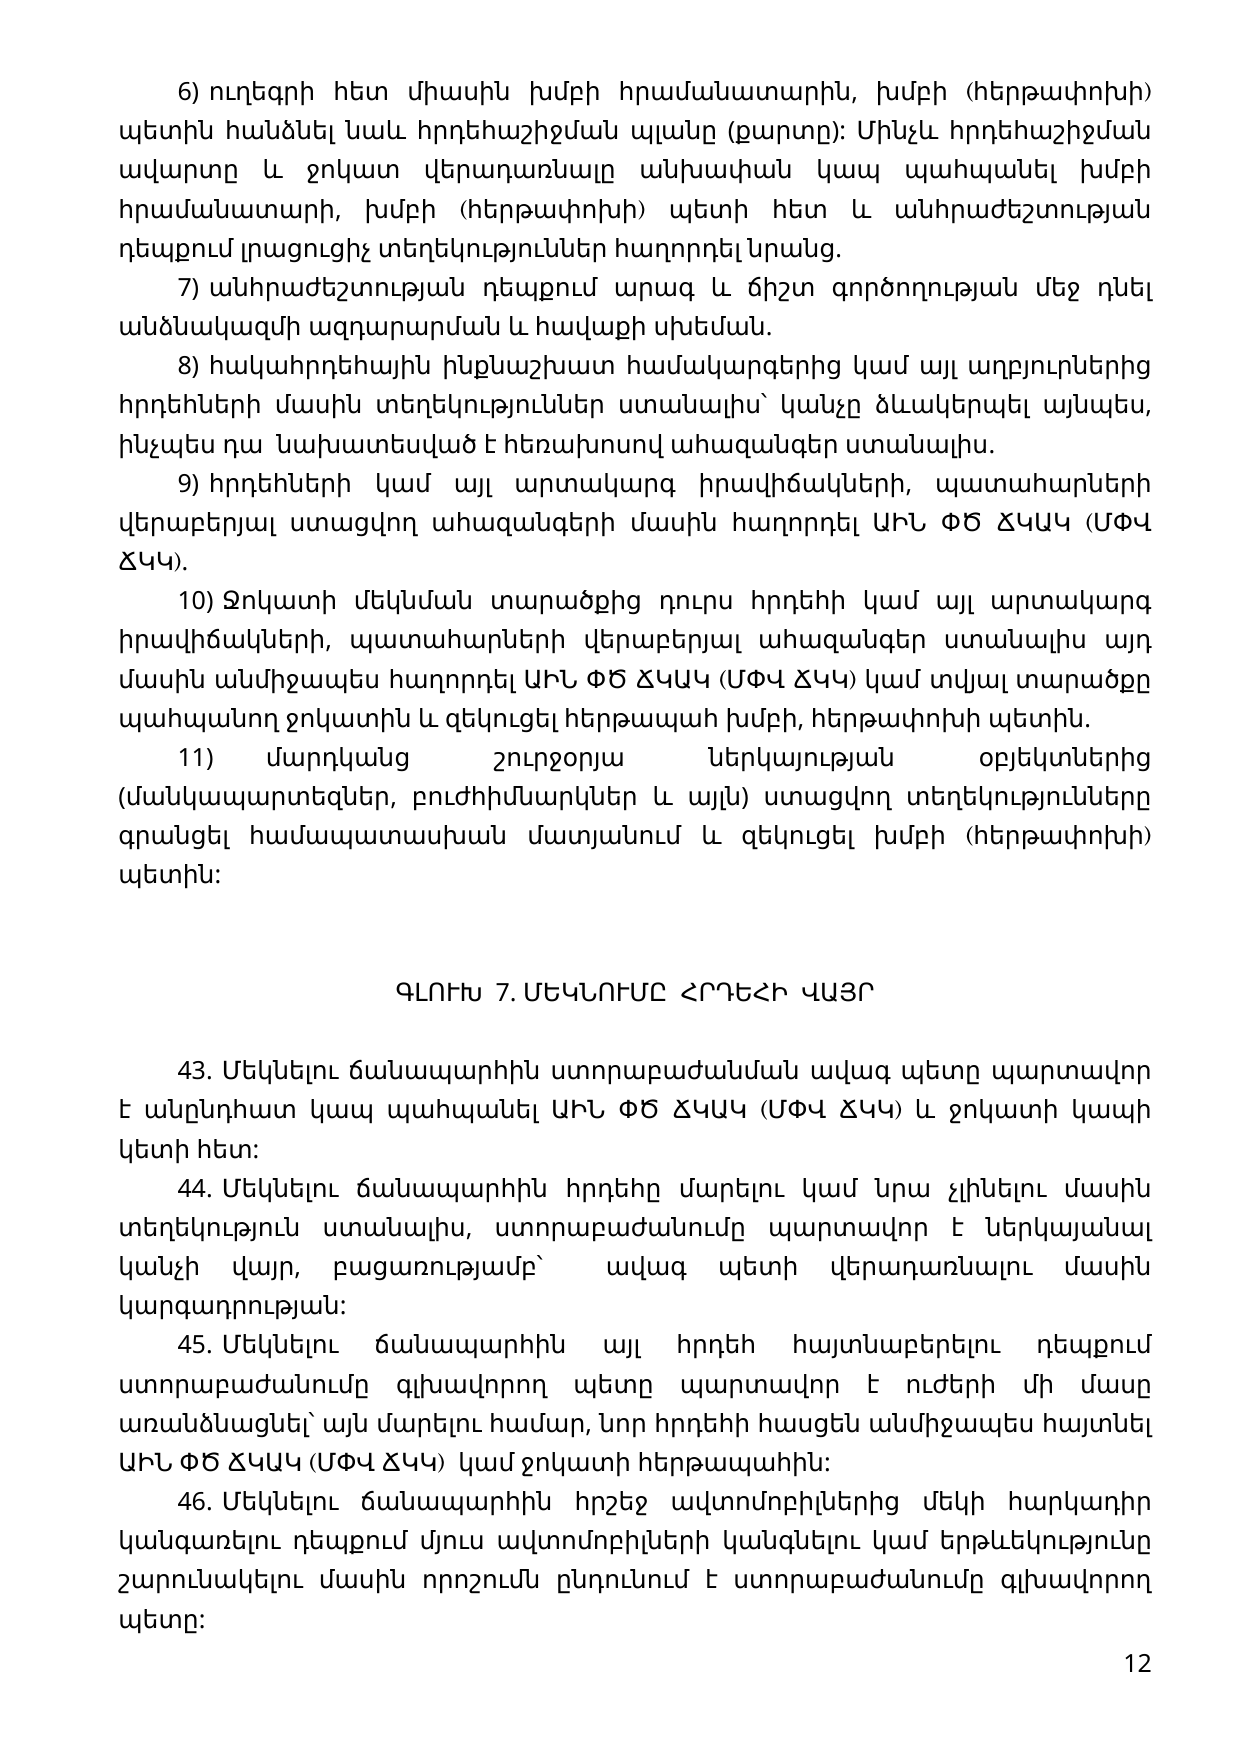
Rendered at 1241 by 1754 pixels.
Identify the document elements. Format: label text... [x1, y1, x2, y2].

text ԳԼՈՒԽ 7. ՄԵԿՆՈՒՄԸ ՀՐԴԵՀԻ ՎԱՅՐ [118, 975, 1152, 1009]
list մարդկանց շուրջօրյա ներկայության օբյեկտներից (մանկապարտեզներ, բուժհիմնարկներ և այլն) ստացվող տեղեկությունները գրանցել համապատասխան մատյանում և զեկուցել խմբի հերթափոխի պետին: [118, 740, 1152, 891]
list Մեկնելու ճանապարհին ստորաբաժանման ավագ պետը պարտավոր է անընդհատ կապ պահպանել ԱԻՆ ՓԾ ՃԿԱԿ ՄՓՎ ՃԿԿ և ջոկատի կապի կետի հետ: [118, 1053, 1152, 1165]
list Մեկնելու ճանապարհին հրշեջ ավտոմոբիլներից մեկի հարկադիր կանգառելու դեպքում մյուս ավտոմոբիլների կանգնելու կամ երթևեկությունը շարունակելու մասին որոշումն ընդունում է ստորաբաժանումը գլխավորող պետը: [118, 1484, 1152, 1635]
list հակահրդեհային ինքնաշխատ համակարգերից կամ այլ աղբյուրներից հրդեհների մասին տեղեկություններ ստանալիս՝ կանչը ձևակերպել այնպես, ինչպես դա նախատեսված է հեռախոսով ահազանգեր ստանալիս. [118, 348, 1152, 460]
list Ջոկատի մեկնման տարածքից դուրս հրդեհի կամ այլ արտակարգ իրավիճակների, պատահարների վերաբերյալ ահազանգեր ստանալիս այդ մասին անմիջապես հաղորդել ԱԻՆ ՓԾ ՃԿԱԿ ՄՓՎ ՃԿԿ կամ տվյալ տարածքը պահպանող ջոկատին և զեկուցել հերթապահ խմբի, հերթափոխի պետին. [118, 583, 1152, 734]
list Մեկնելու ճանապարհին այլ հրդեհ հայտնաբերելու դեպքում ստորաբաժանումը գլխավորող պետը պարտավոր է ուժերի մի մասը առանձնացնել՝ այն մարելու համար, նոր հրդեհի հասցեն անմիջապես հայտնել ԱԻՆ ՓԾ ՃԿԱԿ ՄՓՎ ՃԿԿ կամ ջոկատի հերթապահին: [118, 1327, 1152, 1479]
list Մեկնելու ճանապարհին հրդեհը մարելու կամ նրա չլինելու մասին տեղեկություն ստանալիս, ստորաբաժանումը պարտավոր է ներկայանալ կանչի վայր, բացառությամբ՝ ավագ պետի վերադառնալու մասին կարգադրության: [118, 1171, 1152, 1322]
list հրդեհների կամ այլ արտակարգ իրավիճակների, պատահարների վերաբերյալ ստացվող ահազանգերի մասին հաղորդել ԱԻՆ ՓԾ ՃԿԱԿ ՄՓՎ ՃԿԿ. [118, 466, 1152, 578]
list ուղեգրի հետ միասին խմբի հրամանատարին, խմբի հերթափոխի պետին հանձնել նաև հրդեհաշիջման պլանը (քարտը): Մինչև հրդեհաշիջման ավարտը և ջոկատ վերադառնալը անխափան կապ պահպանել խմբի հրամանատարի, խմբի հերթափոխի պետի հետ և անհրաժեշտության դեպքում լրացուցիչ տեղեկություններ հաղորդել նրանց. [118, 74, 1152, 264]
list անհրաժեշտության դեպքում արագ և ճիշտ գործողության մեջ դնել անձնակազմի ազդարարման և հավաքի սխեման. [118, 270, 1152, 343]
